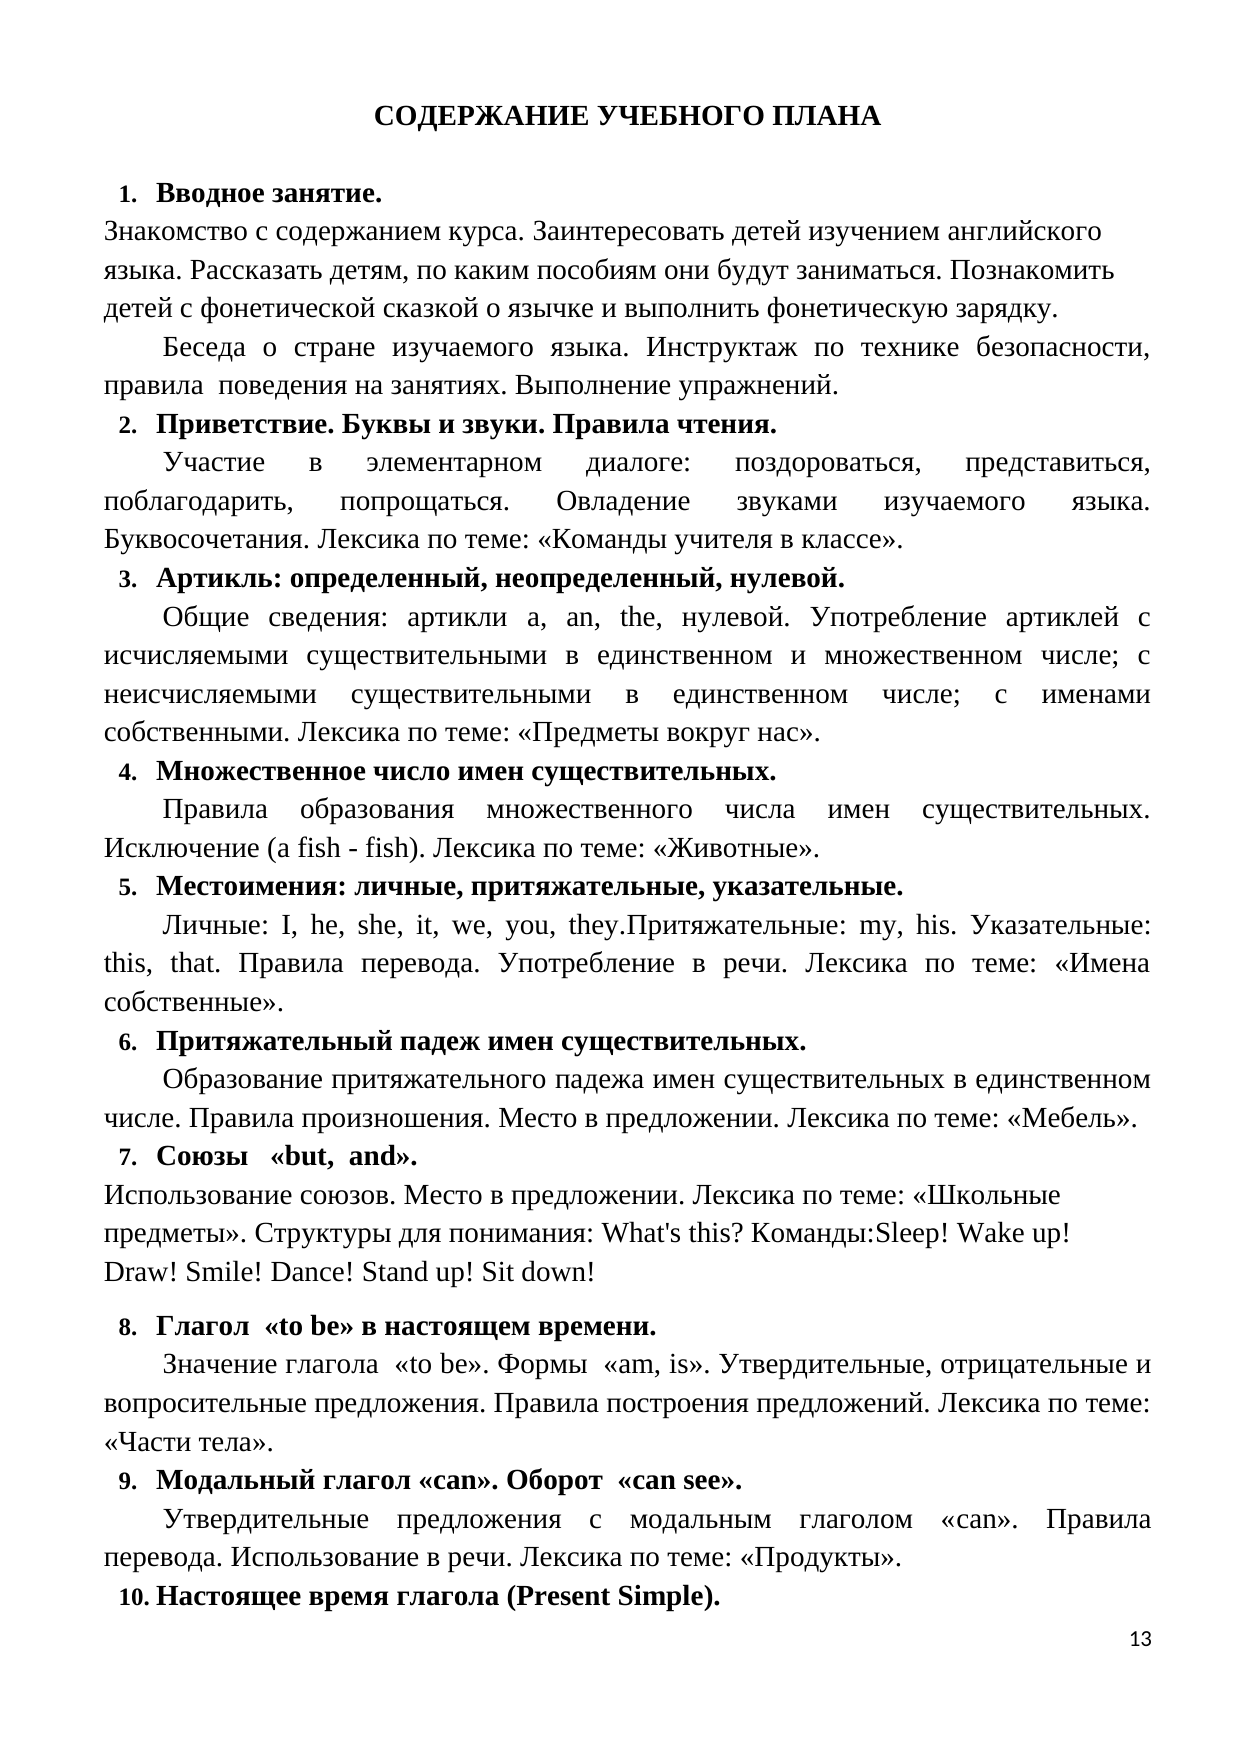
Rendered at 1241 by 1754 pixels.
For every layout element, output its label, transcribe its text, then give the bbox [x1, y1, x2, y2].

text Значение глагола «to be». Формы «am, is». Утвердительные, отрицательные и вопросительные предложения. Правила построения предложений. Лексика по теме: «Части тела». [103, 1347, 1152, 1457]
list Глагол «to be» в настоящем времени. [118, 1308, 1152, 1342]
list Притяжательный падеж имен существительных. [118, 1023, 1152, 1056]
text Образование притяжательного падежа имен существительных в единственном числе. Правила произношения. Место в предложении. Лексика по теме: «Мебель». [103, 1061, 1152, 1133]
list Союзы «but, and». [118, 1138, 1152, 1172]
text Беседа о стране изучаемого языка. Инструктаж по технике безопасности, правила поведения на занятиях. Выполнение упражнений. [103, 329, 1152, 401]
text Использование союзов. Место в предложении. Лексика по теме: «Школьные предметы». Структуры для понимания: What's this? Команды:Sleep! Wake up! Draw! Smile! Dance! Stand up! Sit down! [103, 1177, 1152, 1287]
text Утвердительные предложения с модальным глаголом «can». Правила перевода. Использование в речи. Лексика по теме: «Продукты». [103, 1501, 1152, 1573]
text Правила образования множественного числа имен существительных. Исключение (a fish - fish). Лексика по теме: «Животные». [103, 791, 1152, 863]
list Артикль: определенный, неопределенный, нулевой. [118, 560, 1152, 594]
text СОДЕРЖАНИЕ УЧЕБНОГО ПЛАНА [103, 98, 1152, 131]
text Личные: I, he, she, it, we, you, they.Притяжательные: my, his. Указательные: this, that. Правила перевода. Употребление в речи. Лексика по теме: «Имена собственные». [103, 907, 1152, 1018]
list Модальный глагол «can». Оборот «can see». [118, 1462, 1152, 1496]
list Местоимения: личные, притяжательные, указательные. [118, 868, 1152, 902]
text Общие сведения: артикли a, an, the, нулевой. Употребление артиклей с исчисляемыми существительными в единственном и множественном числе; с неисчисляемыми существительными в единственном числе; с именами собственными. Лексика по теме: «Предметы вокруг нас». [103, 599, 1152, 748]
list Приветствие. Буквы и звуки. Правила чтения. [118, 406, 1152, 439]
text Знакомство с содержанием курса. Заинтересовать детей изучением английского языка. Рассказать детям, по каким пособиям они будут заниматься. Познакомить детей с фонетической сказкой о язычке и выполнить фонетическую зарядку. [103, 213, 1152, 324]
list Множественное число имен существительных. [118, 753, 1152, 786]
list Настоящее время глагола (Present Simple). [118, 1578, 1152, 1611]
list Вводное занятие. [118, 175, 1152, 208]
text Участие в элементарном диалоге: поздороваться, представиться, поблагодарить, попрощаться. Овладение звуками изучаемого языка. Буквосочетания. Лексика по теме: «Команды учителя в классе». [103, 444, 1152, 555]
